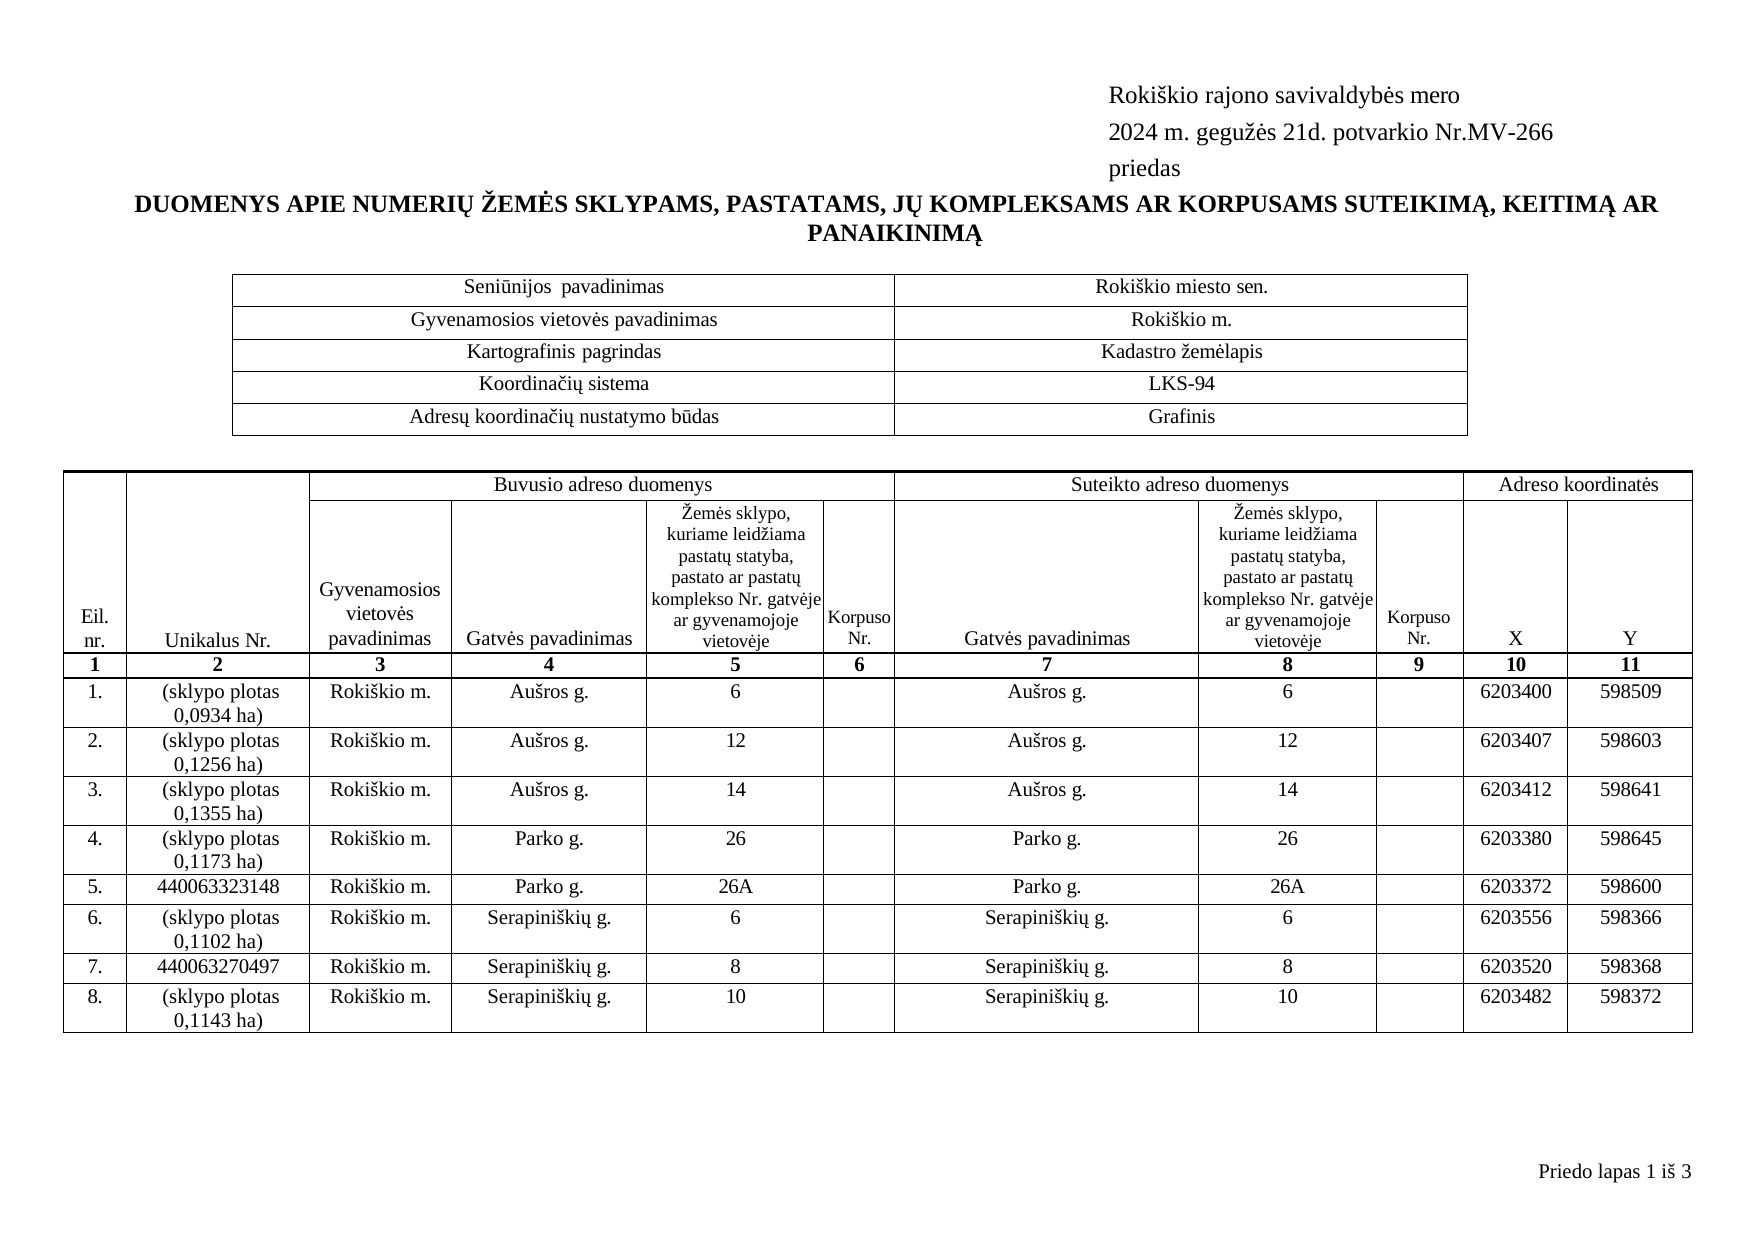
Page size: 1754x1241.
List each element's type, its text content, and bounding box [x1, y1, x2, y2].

table_cell Žemės sklypo, kuriame leidžiama pastatų statyba, pastato ar pastatų komplekso Nr. gatvėje ar gyvenamojoje vietovėje [647, 501, 823, 652]
table_cell 598600 [1568, 875, 1692, 904]
text Rokiškio rajono savivaldybės mero [1108, 81, 1704, 109]
table_cell [1377, 826, 1463, 874]
table_cell 11 [1568, 654, 1692, 677]
table_cell Rokiškio m. [310, 954, 451, 983]
table_cell 1 [64, 654, 126, 677]
table_cell 6 [647, 905, 823, 953]
table_cell Kartografinis pagrindas [233, 340, 894, 371]
table_cell 598641 [1568, 777, 1692, 825]
table_cell [824, 875, 894, 904]
table_cell 26A [647, 875, 823, 904]
table_cell Adresų koordinačių nustatymo būdas [233, 404, 894, 435]
table_cell Grafinis [895, 404, 1467, 435]
table_cell Parko g. [895, 875, 1198, 904]
table_cell Gatvės pavadinimas [452, 501, 646, 652]
table_header Adreso koordinatės [1464, 473, 1692, 499]
table_cell [1377, 984, 1463, 1032]
table_cell [1377, 905, 1463, 953]
table_cell 7. [64, 954, 126, 983]
text DUOMENYS APIE NUMERIŲ ŽEMĖS SKLYPAMS, PASTATAMS, JŲ KOMPLEKSAMS AR KORPUSAMS SUTEIKIMĄ, KEITIMĄ AR PANAIKINIMĄ [134, 189, 1704, 247]
table_cell 6203380 [1464, 826, 1567, 874]
table_cell Aušros g. [895, 728, 1198, 776]
table_cell Aušros g. [895, 679, 1198, 727]
table_cell 6203520 [1464, 954, 1567, 983]
table_cell Rokiškio m. [310, 984, 451, 1032]
table_cell [1377, 777, 1463, 825]
table_cell LKS-94 [895, 372, 1467, 403]
table_cell 6203556 [1464, 905, 1567, 953]
table_cell Aušros g. [452, 777, 646, 825]
table_cell Aušros g. [452, 679, 646, 727]
table_cell Rokiškio m. [310, 905, 451, 953]
table_header Eil. nr. [64, 473, 126, 652]
table_cell [1377, 679, 1463, 727]
table_cell 6 [647, 679, 823, 727]
table_cell 8. [64, 984, 126, 1032]
table_cell Parko g. [452, 826, 646, 874]
table_cell 6203372 [1464, 875, 1567, 904]
table_header Buvusio adreso duomenys [310, 473, 894, 499]
table_cell 598645 [1568, 826, 1692, 874]
table_cell 10 [1464, 654, 1567, 677]
table_cell Korpuso Nr. [824, 501, 894, 652]
table_cell (sklypo plotas 0,0934 ha) [127, 679, 309, 727]
table_cell 10 [1199, 984, 1376, 1032]
table_cell Kadastro žemėlapis [895, 340, 1467, 371]
table_cell Rokiškio m. [310, 777, 451, 825]
table_cell 6. [64, 905, 126, 953]
table_cell 598366 [1568, 905, 1692, 953]
table_cell Serapiniškių g. [452, 905, 646, 953]
table_cell 6203407 [1464, 728, 1567, 776]
table_cell 598603 [1568, 728, 1692, 776]
table_cell 6 [1199, 905, 1376, 953]
table_cell 8 [1199, 654, 1376, 677]
table_cell Aušros g. [452, 728, 646, 776]
table_cell Aušros g. [895, 777, 1198, 825]
table_cell 2. [64, 728, 126, 776]
table_cell [1377, 728, 1463, 776]
table_cell [824, 777, 894, 825]
table_cell 26A [1199, 875, 1376, 904]
text 2024 m. gegužės 21d. potvarkio Nr.MV-266 priedas [1108, 117, 1568, 182]
table_cell Gyvenamosios vietovės pavadinimas [233, 307, 894, 338]
table_cell (sklypo plotas 0,1355 ha) [127, 777, 309, 825]
table_cell [824, 905, 894, 953]
table_cell 8 [647, 954, 823, 983]
table_cell Serapiniškių g. [895, 954, 1198, 983]
table_header Suteikto adreso duomenys [895, 473, 1463, 499]
table_cell 2 [127, 654, 309, 677]
table_cell Žemės sklypo, kuriame leidžiama pastatų statyba, pastato ar pastatų komplekso Nr. gatvėje ar gyvenamojoje vietovėje [1199, 501, 1376, 652]
table_cell [824, 728, 894, 776]
table_cell Rokiškio m. [310, 875, 451, 904]
table_cell (sklypo plotas 0,1256 ha) [127, 728, 309, 776]
table_cell Serapiniškių g. [452, 984, 646, 1032]
table_cell X [1464, 501, 1567, 652]
table_cell 6203412 [1464, 777, 1567, 825]
table_cell Serapiniškių g. [895, 984, 1198, 1032]
table_cell Parko g. [895, 826, 1198, 874]
table_cell [824, 826, 894, 874]
table_cell Serapiniškių g. [452, 954, 646, 983]
table_cell 14 [647, 777, 823, 825]
table_cell 14 [1199, 777, 1376, 825]
table_header Rokiškio miesto sen. [895, 275, 1467, 306]
table_cell 12 [647, 728, 823, 776]
table_cell 440063270497 [127, 954, 309, 983]
table_cell Rokiškio m. [310, 679, 451, 727]
table_cell [1377, 954, 1463, 983]
table_cell Serapiniškių g. [895, 905, 1198, 953]
table_cell Parko g. [452, 875, 646, 904]
table_cell 1. [64, 679, 126, 727]
table_cell 26 [1199, 826, 1376, 874]
table_cell 6 [824, 654, 894, 677]
table_cell Korpuso Nr. [1377, 501, 1463, 652]
table_cell 6203400 [1464, 679, 1567, 727]
table_cell [824, 984, 894, 1032]
table_cell 5. [64, 875, 126, 904]
table_cell 12 [1199, 728, 1376, 776]
table_cell (sklypo plotas 0,1102 ha) [127, 905, 309, 953]
table_cell [824, 954, 894, 983]
table_cell 6 [1199, 679, 1376, 727]
table_cell Gyvenamosios vietovės pavadinimas [310, 501, 451, 652]
table_cell Rokiškio m. [895, 307, 1467, 338]
table_cell Rokiškio m. [310, 728, 451, 776]
table_cell 6203482 [1464, 984, 1567, 1032]
table_cell (sklypo plotas 0,1143 ha) [127, 984, 309, 1032]
table_cell 598372 [1568, 984, 1692, 1032]
table_cell 4 [452, 654, 646, 677]
table_cell [824, 679, 894, 727]
table_cell (sklypo plotas 0,1173 ha) [127, 826, 309, 874]
table_header Seniūnijos pavadinimas [233, 275, 894, 306]
table_cell 10 [647, 984, 823, 1032]
table_cell 5 [647, 654, 823, 677]
table_cell 8 [1199, 954, 1376, 983]
table_cell [1377, 875, 1463, 904]
table_cell 3 [310, 654, 451, 677]
table_cell 3. [64, 777, 126, 825]
table_cell 440063323148 [127, 875, 309, 904]
table_cell 9 [1377, 654, 1463, 677]
table_cell 7 [895, 654, 1198, 677]
table_cell 598368 [1568, 954, 1692, 983]
table_cell Koordinačių sistema [233, 372, 894, 403]
table_cell 26 [647, 826, 823, 874]
table_header Unikalus Nr. [127, 473, 309, 652]
table_cell Gatvės pavadinimas [895, 501, 1198, 652]
table_cell Y [1568, 501, 1692, 652]
table_cell Rokiškio m. [310, 826, 451, 874]
table_cell 4. [64, 826, 126, 874]
table_cell 598509 [1568, 679, 1692, 727]
